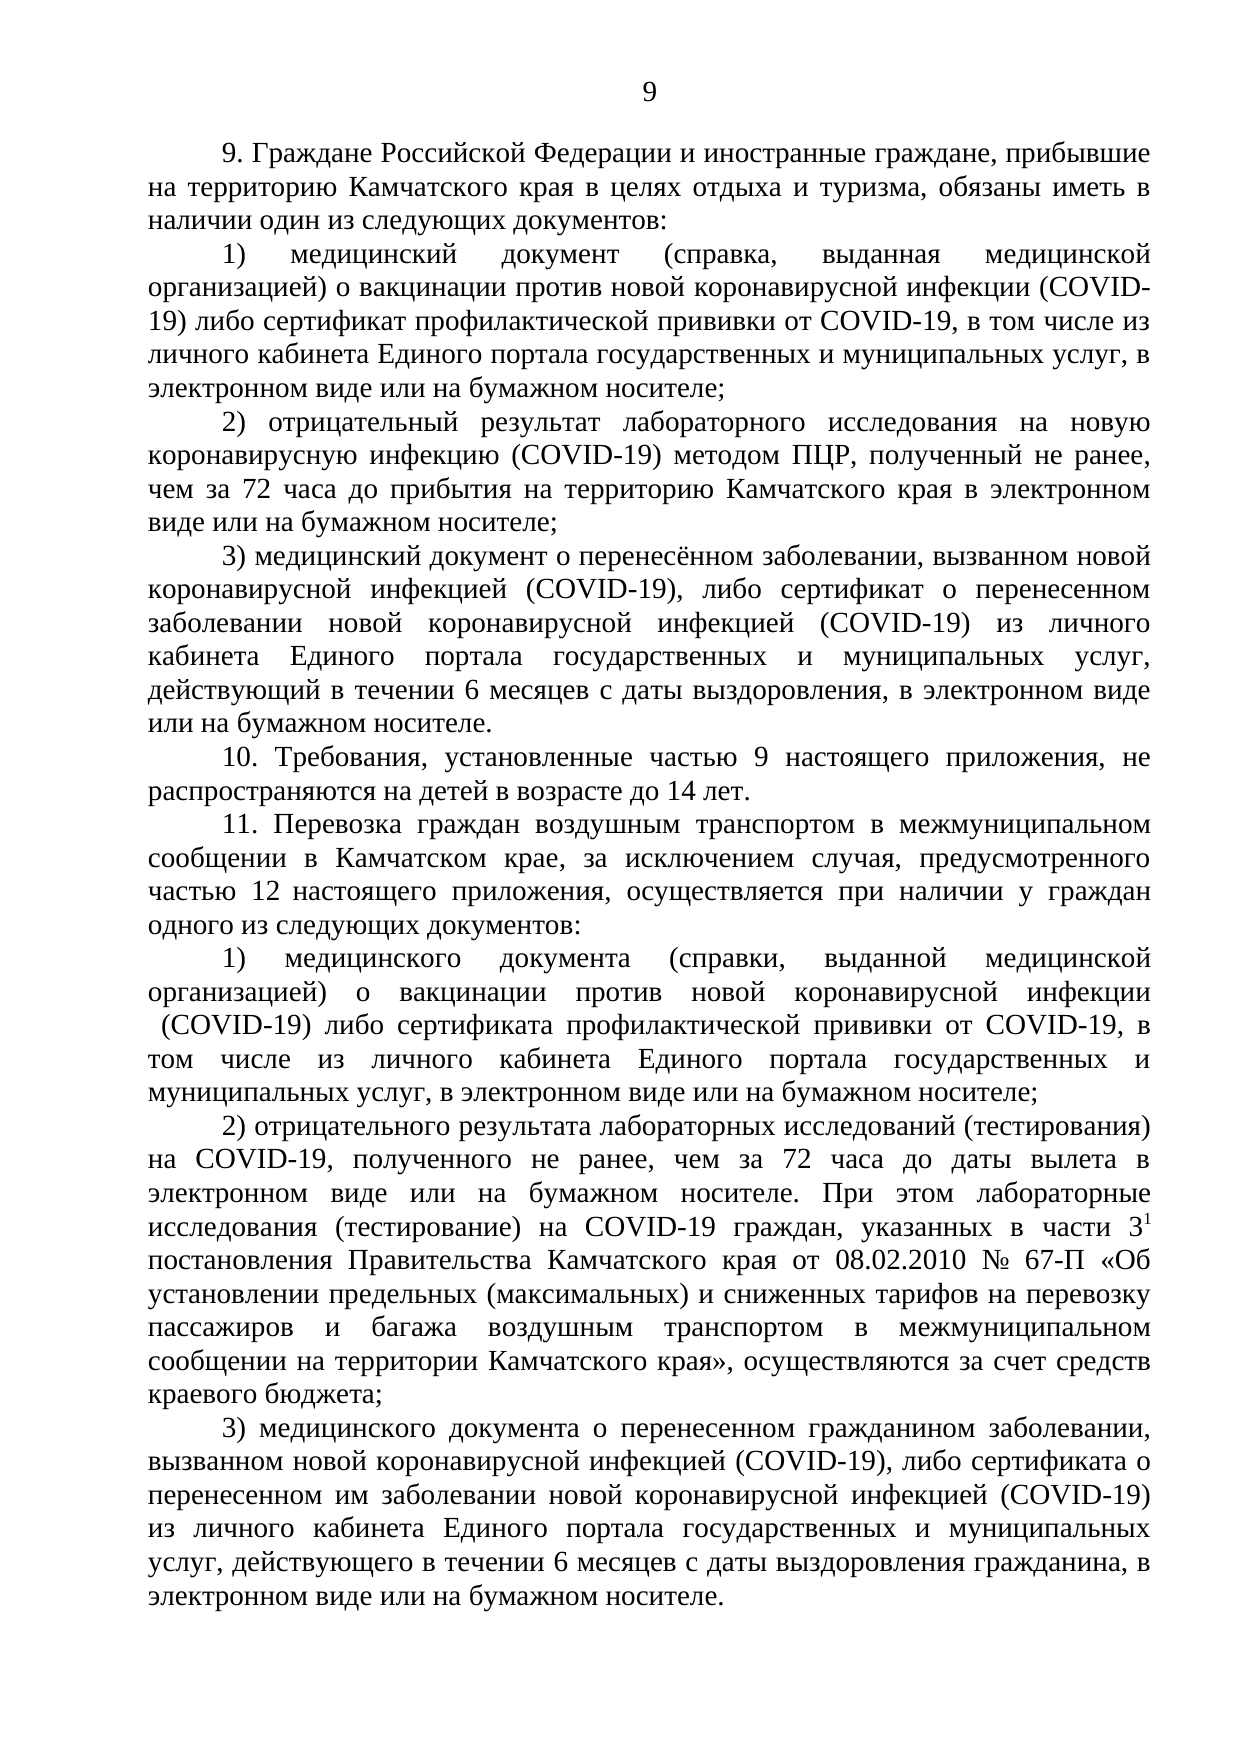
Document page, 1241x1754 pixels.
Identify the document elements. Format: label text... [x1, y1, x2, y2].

text 3) медицинского документа о перенесенном гражданином заболевании, вызванном новой коронавирусной инфекцией (COVID-19), либо сертификата о перенесенном им заболевании новой коронавирусной инфекцией (COVID-19) из личного кабинета Единого портала государственных и муниципальных услуг, действующего в течении 6 месяцев с даты выздоровления гражданина, в электронном виде или на бумажном носителе. [148, 1410, 1152, 1611]
text 11. Перевозка граждан воздушным транспортом в межмуниципальном сообщении в Камчатском крае, за исключением случая, предусмотренного частью 12 настоящего приложения, осуществляется при наличии у граждан одного из следующих документов: [148, 806, 1152, 940]
text 3) медицинский документ о перенесённом заболевании, вызванном новой коронавирусной инфекцией (COVID-19), либо сертификат о перенесенном заболевании новой коронавирусной инфекцией (COVID-19) из личного кабинета Единого портала государственных и муниципальных услуг, действующий в течении 6 месяцев с даты выздоровления, в электронном виде или на бумажном носителе. [148, 538, 1152, 739]
text 9. Граждане Российской Федерации и иностранные граждане, прибывшие на территорию Камчатского края в целях отдыха и туризма, обязаны иметь в наличии один из следующих документов: [148, 135, 1152, 236]
text 1) медицинский документ (справка, выданная медицинской организацией) о вакцинации против новой коронавирусной инфекции (COVID-19) либо сертификат профилактической прививки от COVID-19, в том числе из личного кабинета Единого портала государственных и муниципальных услуг, в электронном виде или на бумажном носителе; [148, 236, 1152, 404]
text 10. Требования, установленные частью 9 настоящего приложения, не распространяются на детей в возрасте до 14 лет. [148, 739, 1152, 806]
text 2) отрицательного результата лабораторных исследований (тестирования) на COVID-19, полученного не ранее, чем за 72 часа до даты вылета в электронном виде или на бумажном носителе. При этом лабораторные исследования (тестирование) на COVID-19 граждан, указанных в части 31 постановления Правительства Камчатского края от 08.02.2010 № 67-П «Об установлении предельных (максимальных) и сниженных тарифов на перевозку пассажиров и багажа воздушным транспортом в межмуниципальном сообщении на территории Камчатского края», осуществляются за счет средств краевого бюджета; [148, 1108, 1152, 1410]
text 1) медицинского документа (справки, выданной медицинской организацией) о вакцинации против новой коронавирусной инфекции (COVID-19) либо сертификата профилактической прививки от COVID-19, в том числе из личного кабинета Единого портала государственных и муниципальных услуг, в электронном виде или на бумажном носителе; [148, 940, 1152, 1108]
text 2) отрицательный результат лабораторного исследования на новую коронавирусную инфекцию (COVID-19) методом ПЦР, полученный не ранее, чем за 72 часа до прибытия на территорию Камчатского края в электронном виде или на бумажном носителе; [148, 404, 1152, 538]
